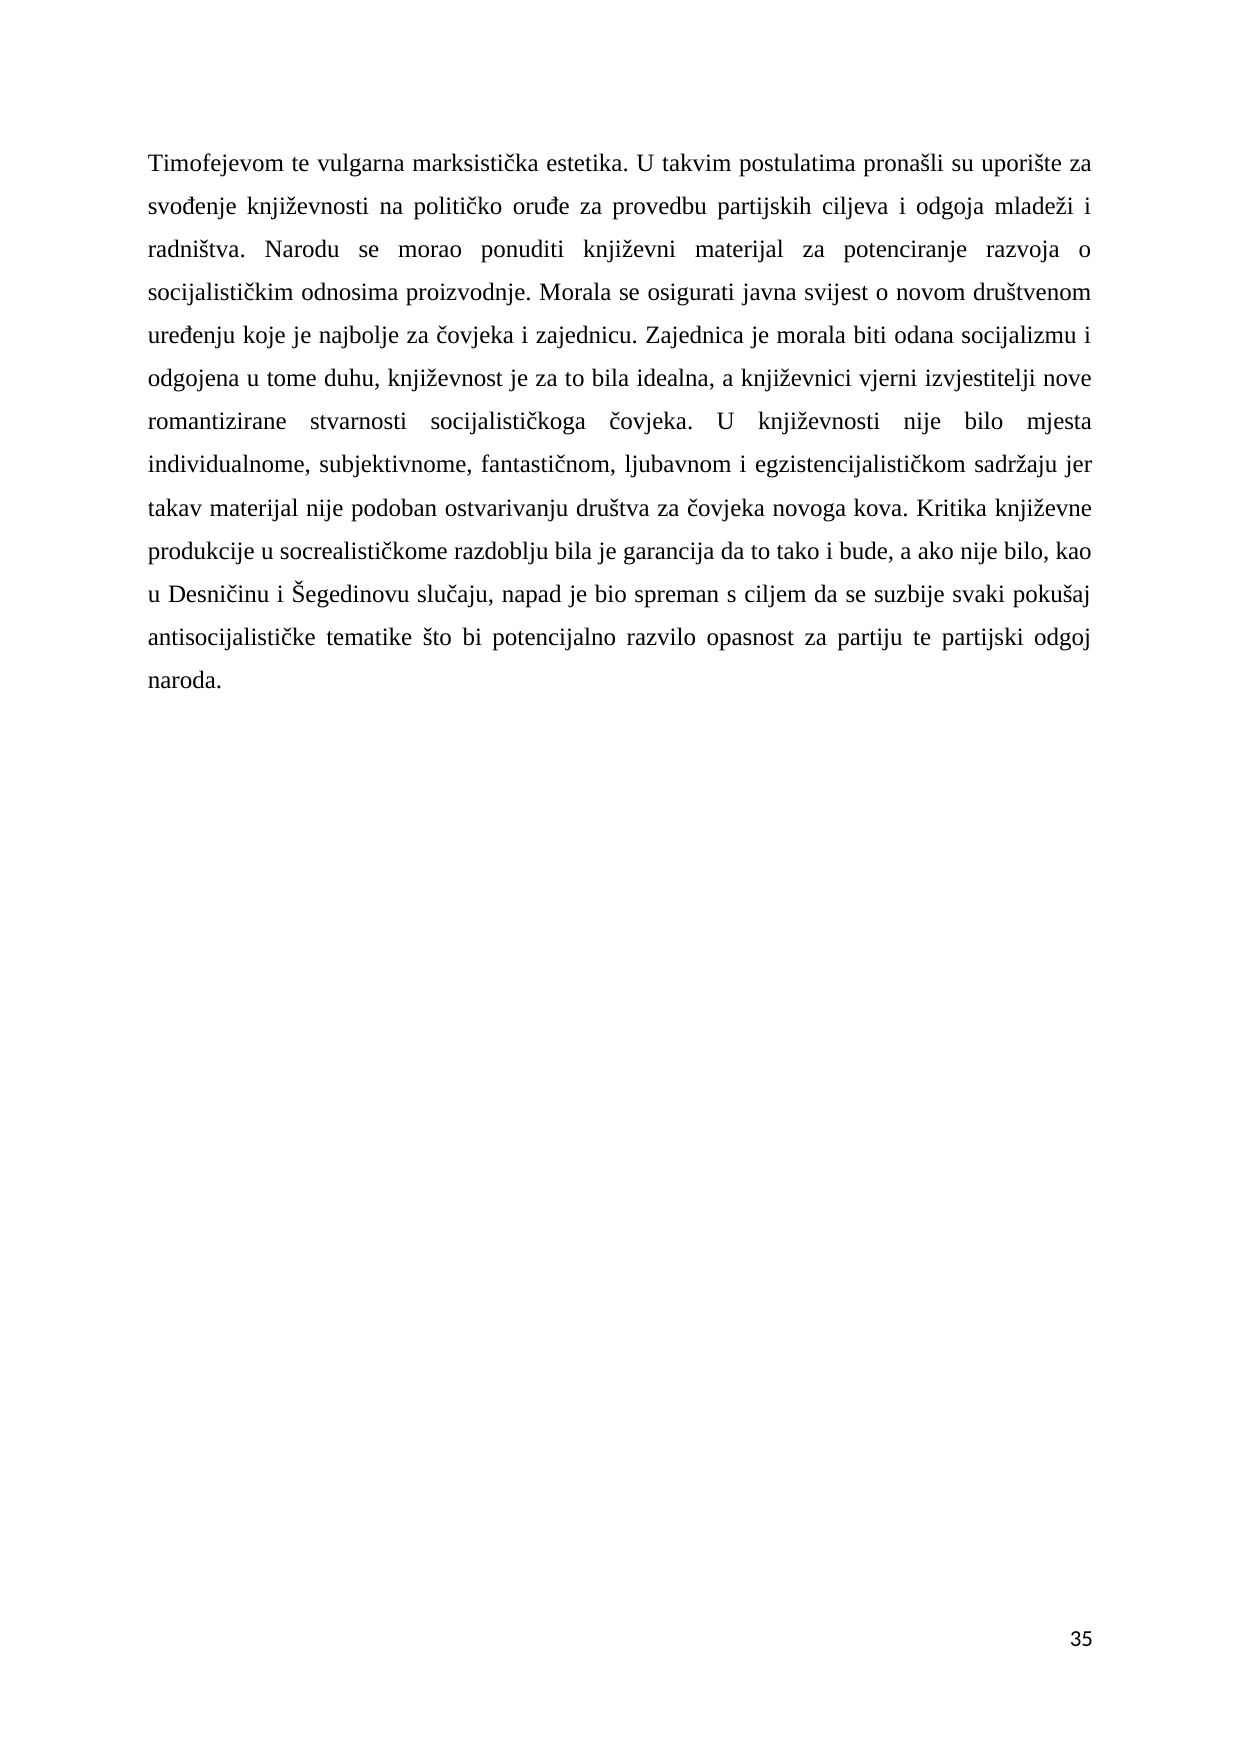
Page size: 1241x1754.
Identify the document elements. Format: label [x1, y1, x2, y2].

text [148, 148, 1093, 694]
